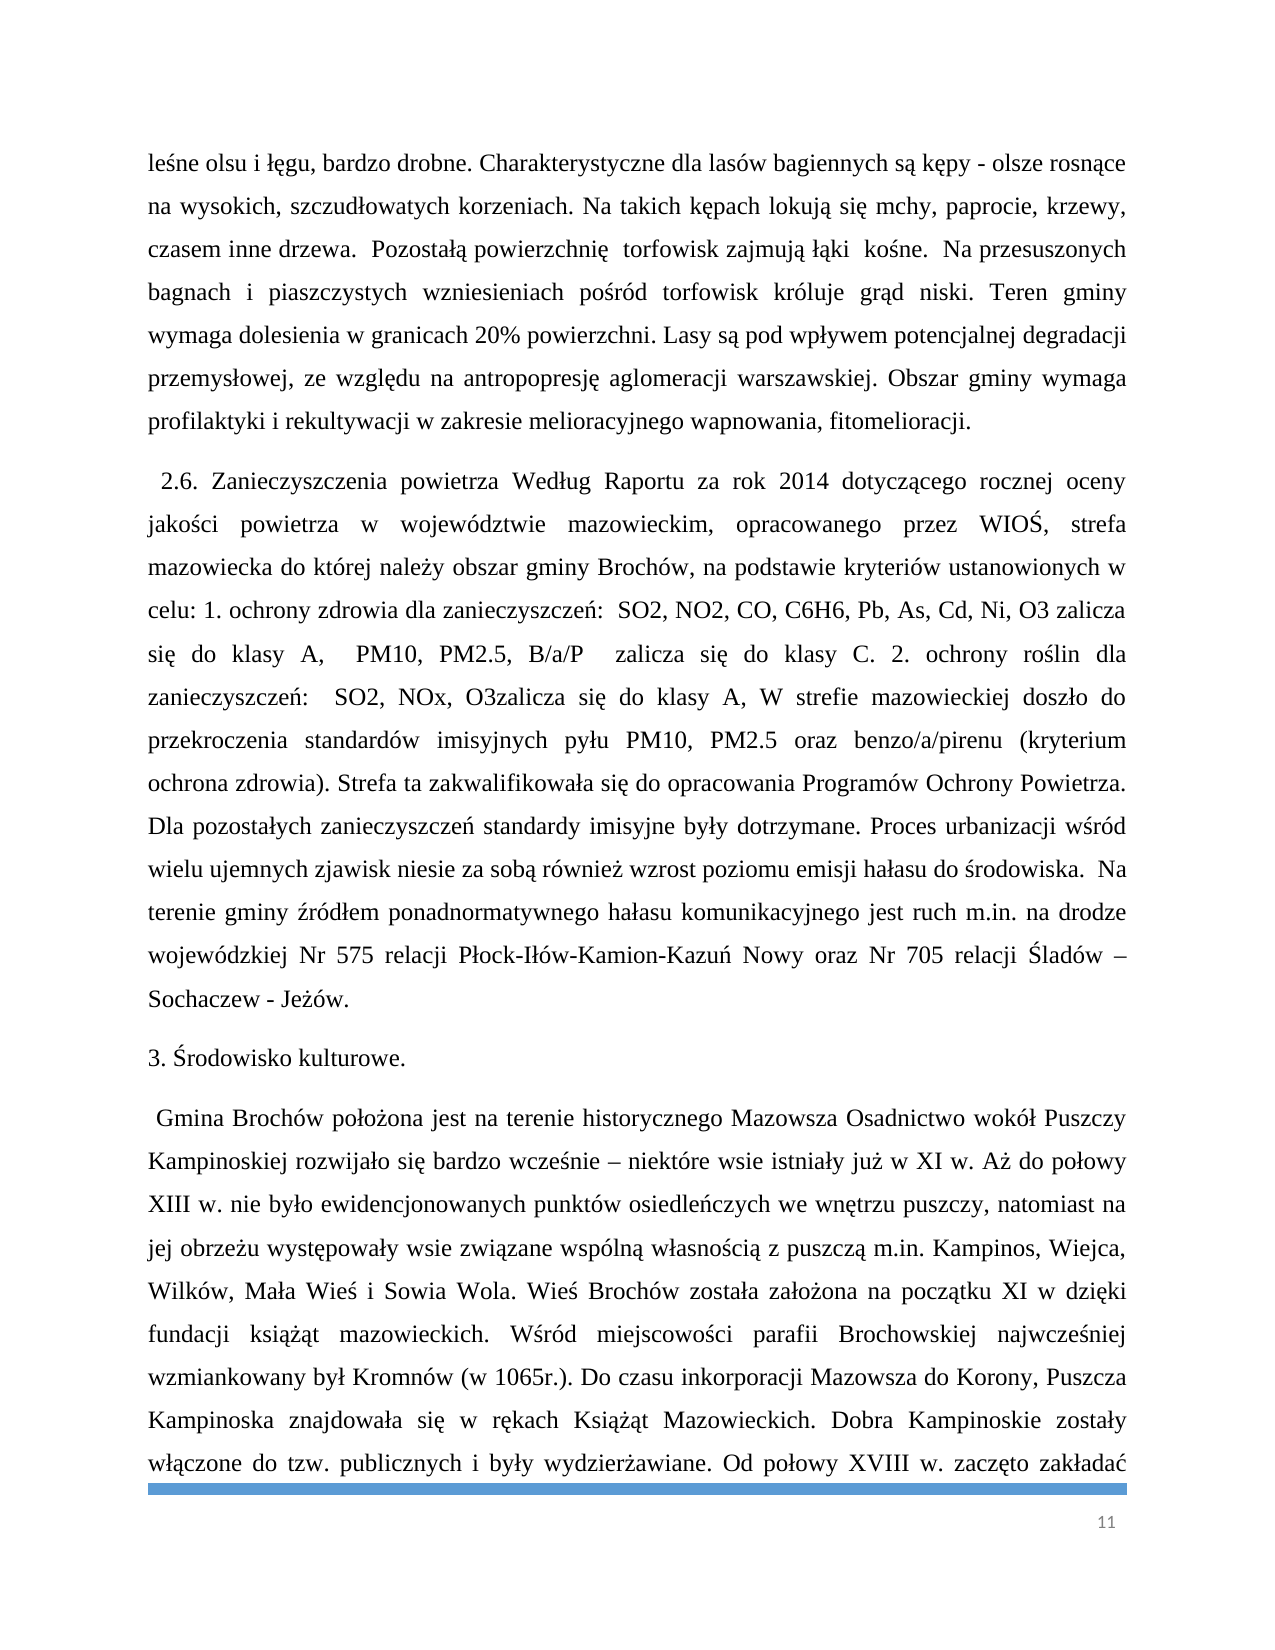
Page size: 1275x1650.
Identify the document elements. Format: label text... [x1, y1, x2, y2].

text 3. Środowisko kulturowe. [148, 1043, 1127, 1072]
text 2.6. Zanieczyszczenia powietrza Według Raportu za rok 2014 dotyczącego rocznej oceny jakości powietrza w województwie mazowieckim, opracowanego przez WIOŚ, strefa mazowiecka do której należy obszar gminy Brochów, na podstawie kryteriów ustanowionych w celu: 1. ochrony zdrowia dla zanieczyszczeń: SO2, NO2, CO, C6H6, Pb, As, Cd, Ni, O3 zalicza się do klasy A, PM10, PM2.5, B/a/P zalicza się do klasy C. 2. ochrony roślin dla zanieczyszczeń: SO2, NOx, O3zalicza się do klasy A, W strefie mazowieckiej doszło do przekroczenia standardów imisyjnych pyłu PM10, PM2.5 oraz benzo/a/pirenu (kryterium ochrona zdrowia). Strefa ta zakwalifikowała się do opracowania Programów Ochrony Powietrza. Dla pozostałych zanieczyszczeń standardy imisyjne były dotrzymane. Proces urbanizacji wśród wielu ujemnych zjawisk niesie za sobą również wzrost poziomu emisji hałasu do środowiska. Na terenie gminy źródłem ponadnormatywnego hałasu komunikacyjnego jest ruch m.in. na drodze wojewódzkiej Nr 575 relacji Płock-Iłów-Kamion-Kazuń Nowy oraz Nr 705 relacji Śladów – Sochaczew - Jeżów. [148, 466, 1127, 1012]
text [148, 1103, 1127, 1477]
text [148, 148, 1127, 435]
